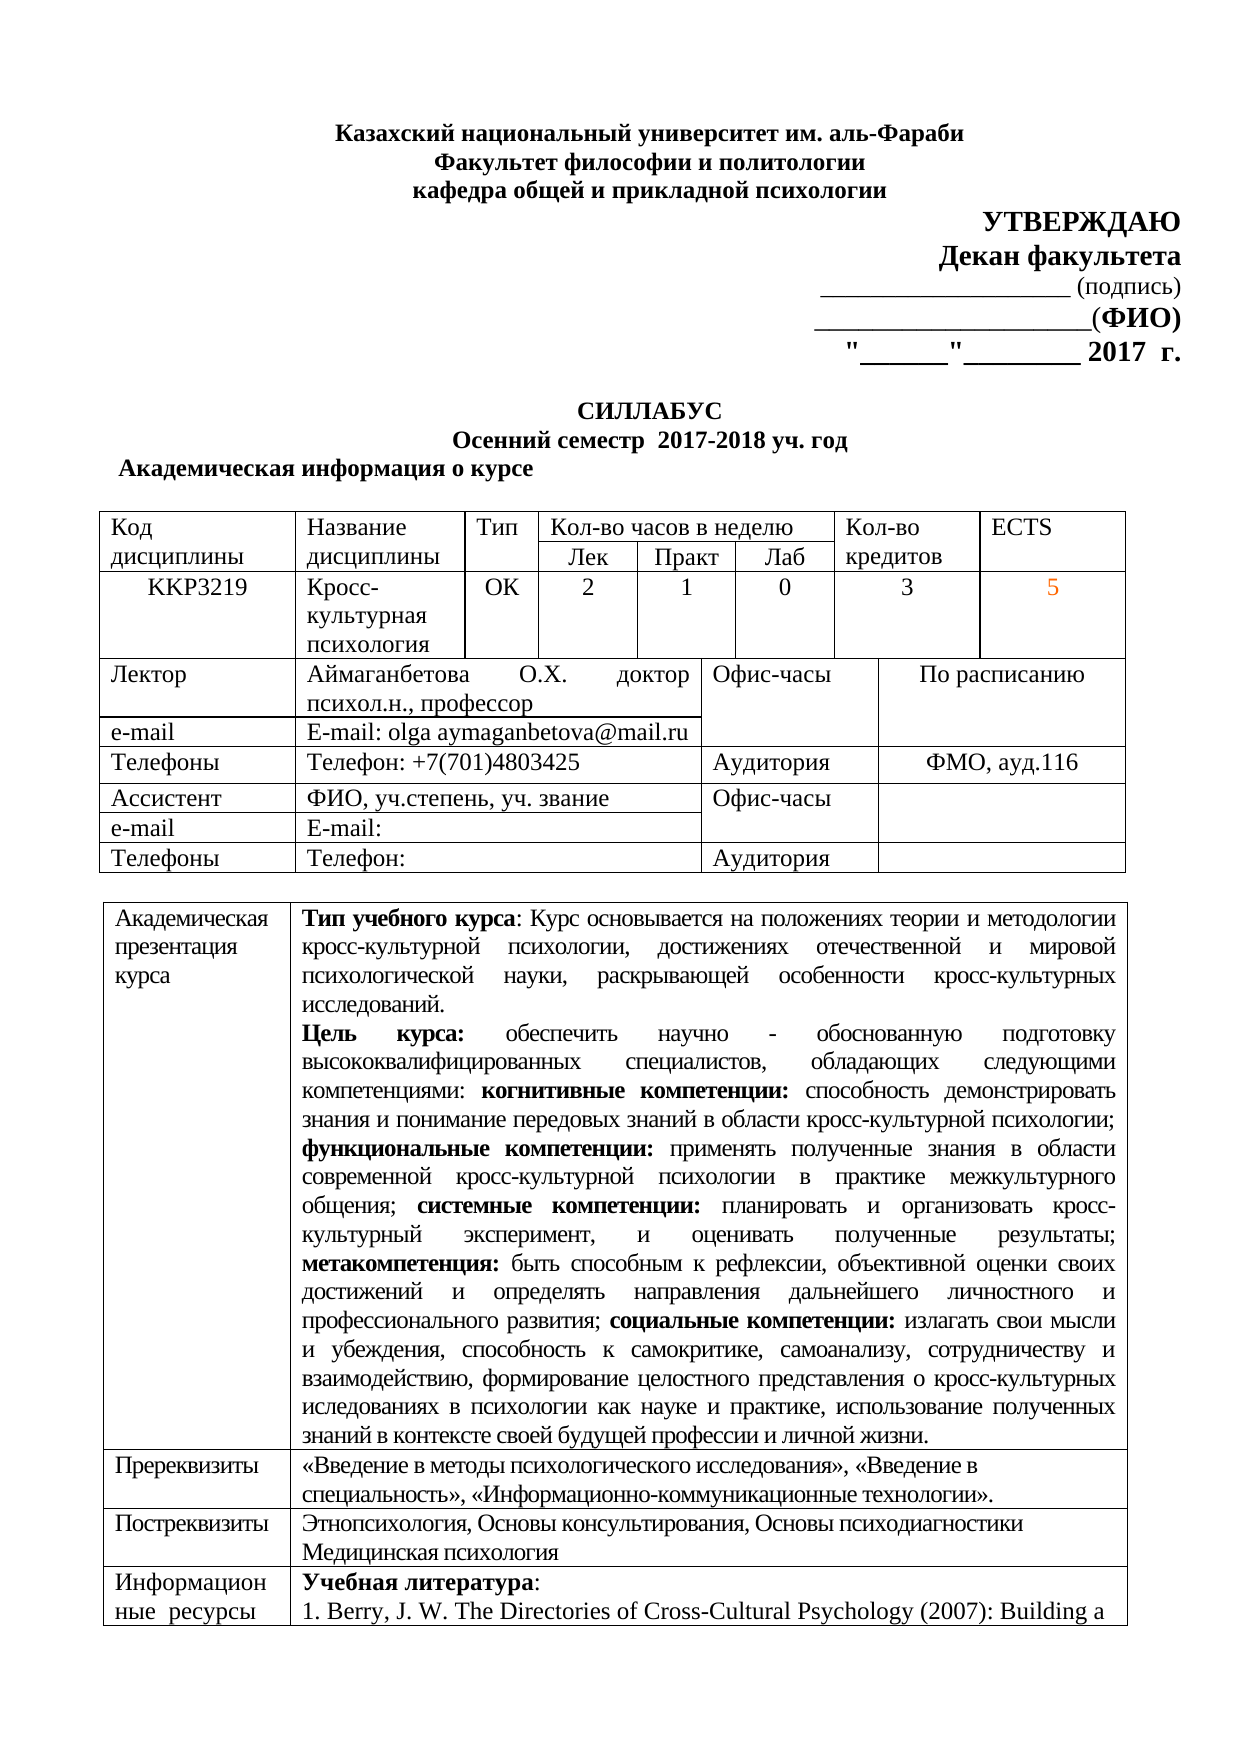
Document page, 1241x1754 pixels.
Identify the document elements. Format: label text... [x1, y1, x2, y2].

table_cell E-mail: olga aymaganbetova@mail.ru [296, 718, 701, 746]
table_cell «Введение в методы психологического исследования», «Введение в специальность», «Информационно-коммуникационные технологии». [291, 1450, 1127, 1507]
table_header Кол-во кредитов [835, 512, 979, 571]
table_cell Аудитория [702, 747, 878, 782]
table_cell По расписанию [879, 659, 1125, 746]
table_cell Телефон: +7(701)4803425 [296, 747, 701, 782]
table_cell Практ [638, 542, 735, 571]
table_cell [291, 1567, 1127, 1624]
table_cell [104, 1567, 290, 1624]
table_header Название дисциплины [296, 512, 464, 571]
table_cell ФМО, ауд.116 [879, 747, 1125, 782]
table_cell 0 [736, 572, 834, 658]
table_cell Офис-часы [702, 784, 878, 842]
text ___________________(ФИО) [118, 300, 1181, 334]
table_cell ФИО, уч.степень, уч. звание [296, 784, 701, 812]
text Факультет философии и политологии [118, 147, 1181, 176]
table_cell [879, 843, 1125, 872]
table_cell ОК [466, 572, 538, 658]
table_cell Аймаганбетова О.Х. доктор психол.н., профессор [296, 659, 701, 716]
table_cell Постреквизиты [104, 1509, 290, 1566]
text УТВЕРЖДАЮ [118, 204, 1181, 238]
table_header Академическая презентация курса [104, 903, 290, 1449]
table_cell Лектор [100, 659, 295, 716]
table_cell 5 [981, 572, 1125, 658]
table_header Тип [466, 512, 538, 571]
table_cell 1 [638, 572, 735, 658]
text Осенний семестр 2017-2018 уч. год [118, 425, 1181, 453]
table_cell KKP3219 [100, 572, 295, 658]
table_cell Офис-часы [702, 659, 878, 746]
text "______"________ 2017 г. [118, 334, 1181, 367]
table_cell Этнопсихология, Основы консультирования, Основы психодиагностики Медицинская психология [291, 1509, 1127, 1566]
table_cell Лек [539, 542, 637, 571]
table_cell Телефоны [100, 747, 295, 782]
text кафедра общей и прикладной психологии [118, 176, 1181, 204]
text Академическая информация о курсе [118, 453, 1181, 482]
table_cell Ассистент [100, 784, 295, 812]
table_cell Телефоны [100, 843, 295, 872]
text Казахский национальный университет им. аль-Фараби [118, 118, 1181, 147]
table_cell Пререквизиты [104, 1450, 290, 1507]
table_header Тип учебного курса: Курс основывается на положениях теории и методологии кросс-культурной психологии, достижениях отечественной и мировой психологической науки, раскрывающей особенности кросс-культурных исследований. Цель курса: обеспечить научно - обоснованную подготовку высококвалифицированных специалистов, обладающих следующими компетенциями: когнитивные компетенции: способность демонстрировать знания и понимание передовых знаний в области кросс-культурной психологии; функциональные компетенции: применять полученные знания в области современной кросс-культурной психологии в практике межкультурного общения; системные компетенции: планировать и организовать кросс-культурный эксперимент, и оценивать полученные результаты; метакомпетенция: быть способным к рефлексии, объективной оценки своих достижений и определять направления дальнейшего личностного и профессионального развития; социальные компетенции: излагать свои мысли и убеждения, способность к самокритике, самоанализу, сотрудничеству и взаимодействию, формирование целостного представления о кросс-культурных иследованиях в психологии как науке и практике, использование полученных знаний в контексте своей будущей профессии и личной жизни. [291, 903, 1127, 1449]
text ____________________ (подпись) [118, 271, 1181, 300]
table_cell Аудитория [702, 843, 878, 872]
table_header Код дисциплины [100, 512, 295, 571]
table_cell Телефон: [296, 843, 701, 872]
table_cell 3 [835, 572, 979, 658]
table_cell E-mail: [296, 813, 701, 842]
table_cell Кросс-культурная психология [296, 572, 464, 658]
table_cell 2 [539, 572, 637, 658]
table_cell Лаб [736, 542, 834, 571]
text Декан факультета [118, 238, 1181, 271]
table_cell [879, 784, 1125, 842]
table_cell e-mail [100, 718, 295, 746]
table_header ECTS [981, 512, 1125, 571]
table_header Кол-во часов в неделю [539, 512, 834, 541]
table_cell e-mail [100, 813, 295, 842]
text СИЛЛАБУС [118, 396, 1181, 425]
